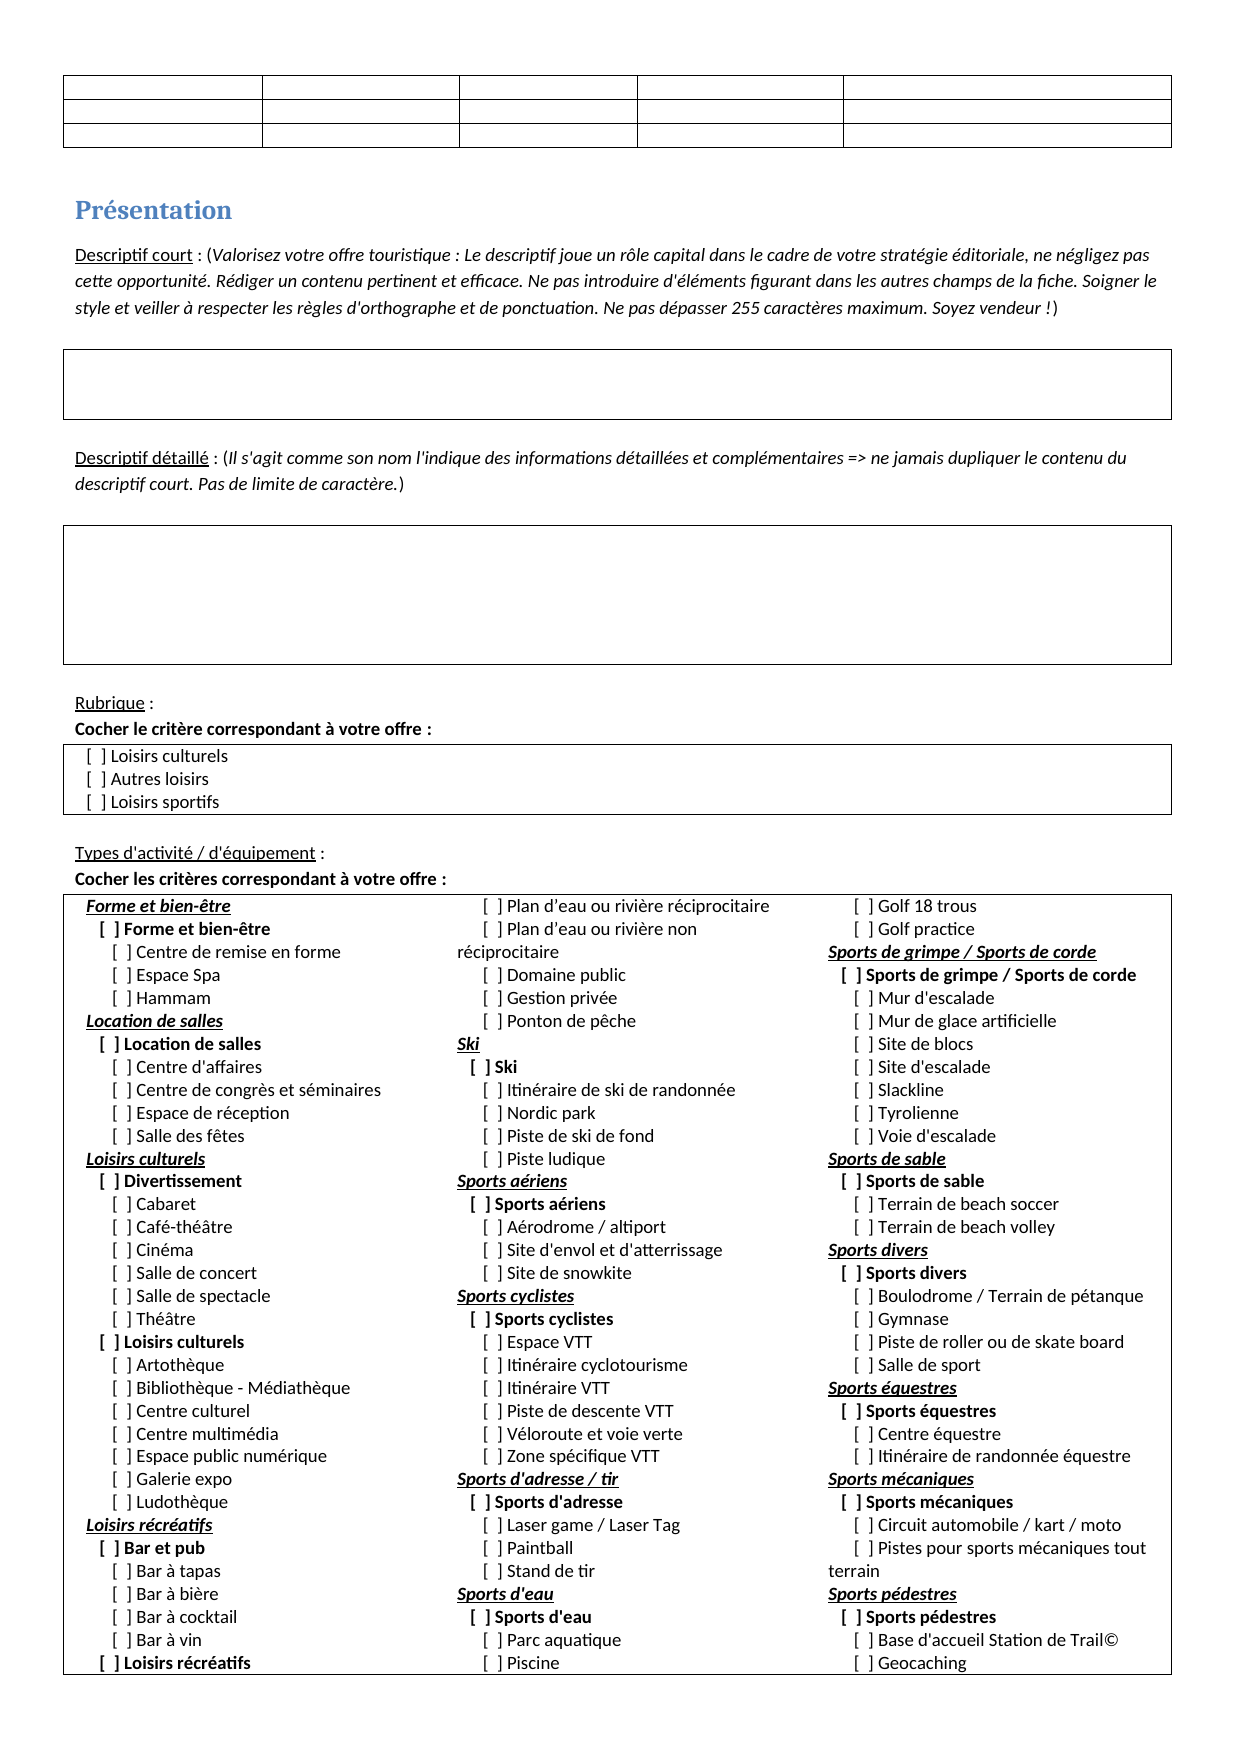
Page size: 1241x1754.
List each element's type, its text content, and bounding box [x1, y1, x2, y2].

table_header [806, 895, 1171, 1674]
text Descriptif détaillé : (Il s'agit comme son nom l'indique des informations détaillées et complémentaires => ne jamais dupliquer le contenu du descriptif court. Pas de limite de caractère.) [75, 446, 1165, 495]
table_header [435, 895, 806, 1674]
table_cell [844, 100, 1171, 123]
text Types d'activité / d'équipement : [75, 841, 1165, 864]
text Rubrique : [75, 691, 1165, 714]
table_header [64, 895, 434, 1674]
table_cell [460, 100, 637, 123]
table_cell [638, 76, 843, 99]
table_cell [844, 76, 1171, 99]
table_cell [638, 100, 843, 123]
table_cell [64, 100, 262, 123]
table_header [435, 745, 806, 813]
table_cell [263, 124, 459, 147]
text Cocher les critères correspondant à votre offre : [75, 867, 1165, 890]
text Cocher le critère correspondant à votre offre : [75, 717, 1165, 740]
subtitle Présentation [75, 195, 1165, 226]
table_cell [64, 76, 262, 99]
table_cell [638, 124, 843, 147]
table_cell [460, 124, 637, 147]
table_header [64, 745, 434, 813]
table_header [806, 745, 1171, 813]
table_cell [844, 124, 1171, 147]
text Descriptif court : (Valorisez votre offre touristique : Le descriptif joue un rôle capital dans le cadre de votre stratégie éditoriale, ne négligez pas cette opportunité. Rédiger un contenu pertinent et efficace. Ne pas introduire d'éléments figurant dans les autres champs de la fiche. Soigner le style et veiller à respecter les règles d'orthographe et de ponctuation. Ne pas dépasser 255 caractères maximum. Soyez vendeur !) [75, 243, 1165, 319]
table_header [64, 350, 1171, 418]
table_cell [64, 124, 262, 147]
table_cell [263, 76, 459, 99]
table_cell [460, 76, 637, 99]
table_cell [263, 100, 459, 123]
table_header [64, 526, 1171, 663]
